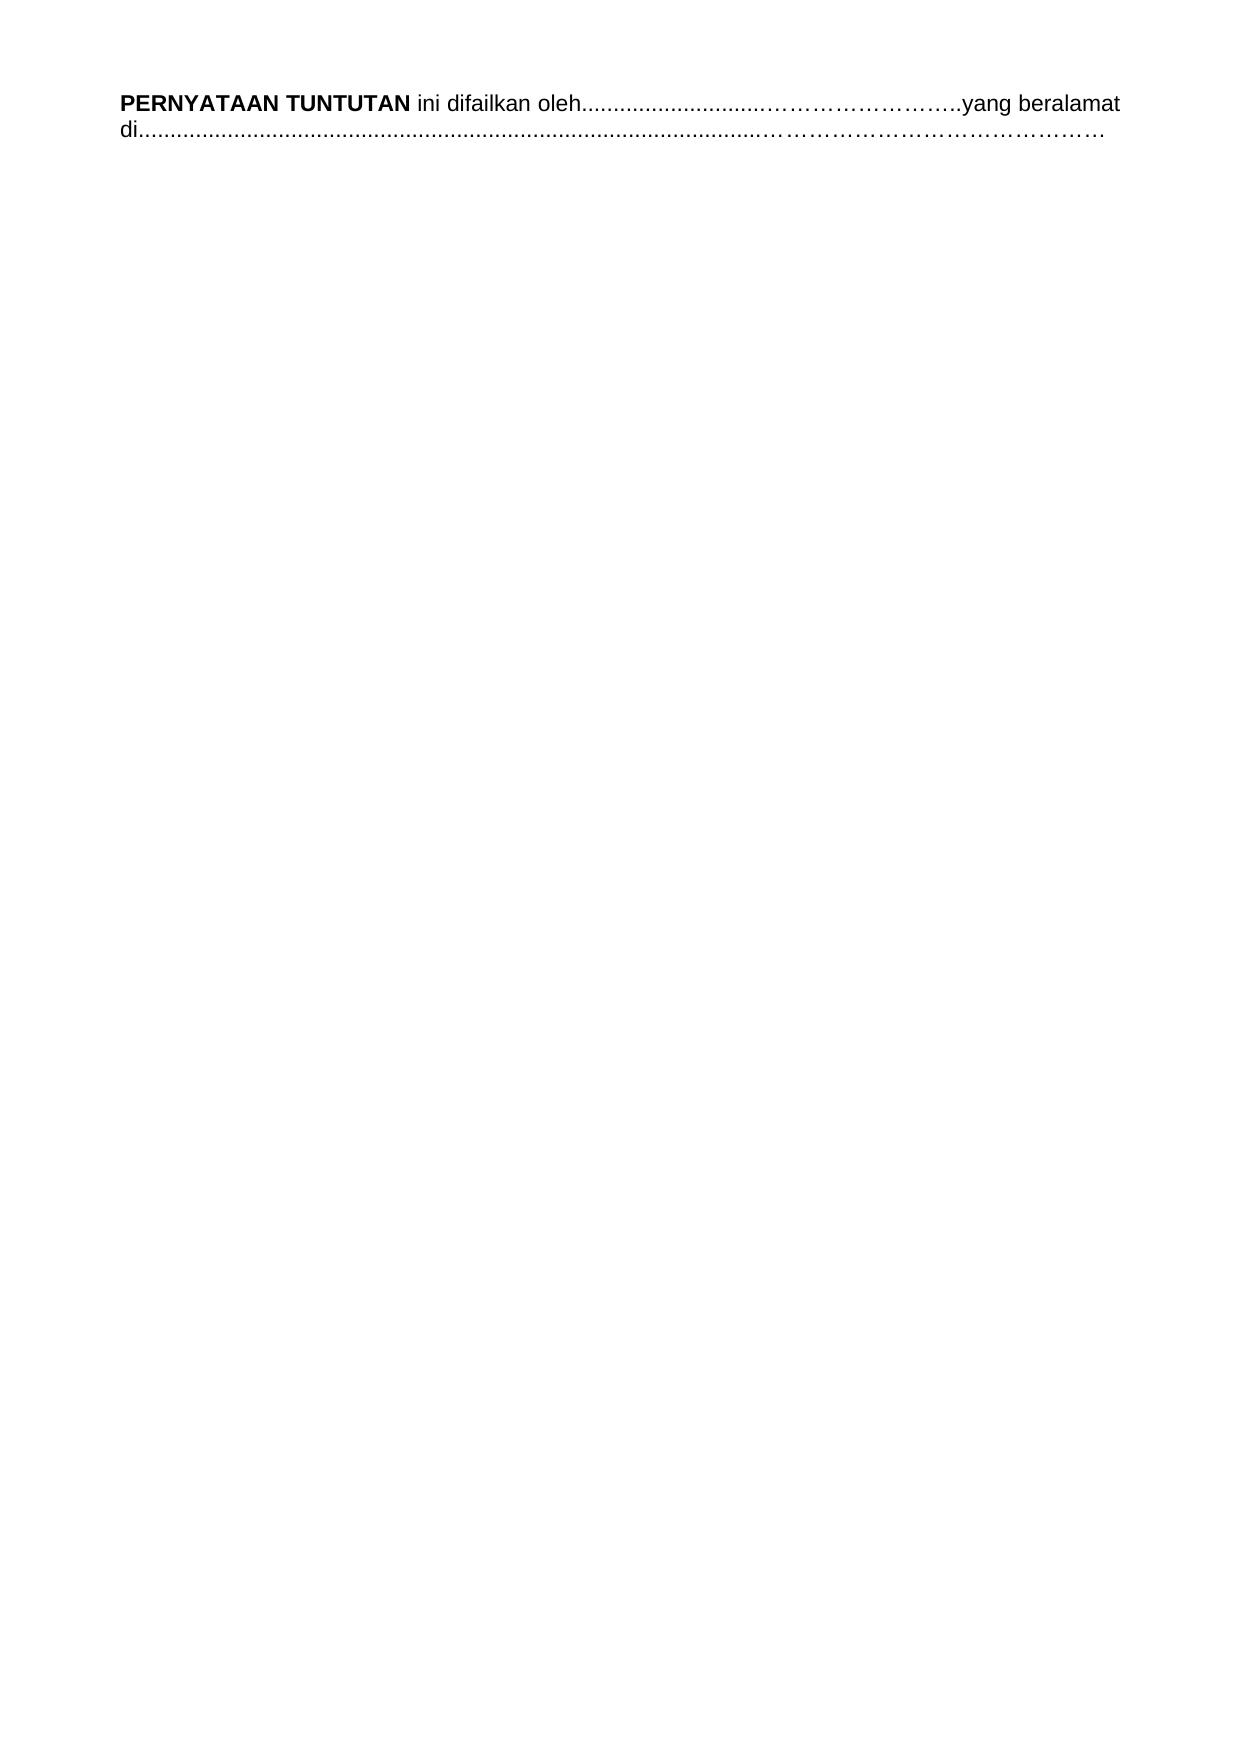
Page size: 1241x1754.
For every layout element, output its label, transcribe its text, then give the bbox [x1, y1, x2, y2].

text PERNYATAAN TUNTUTAN ini difailkan oleh.............................……………………..yang beralamat di..................................................................................................……………………………………… [120, 90, 1120, 143]
